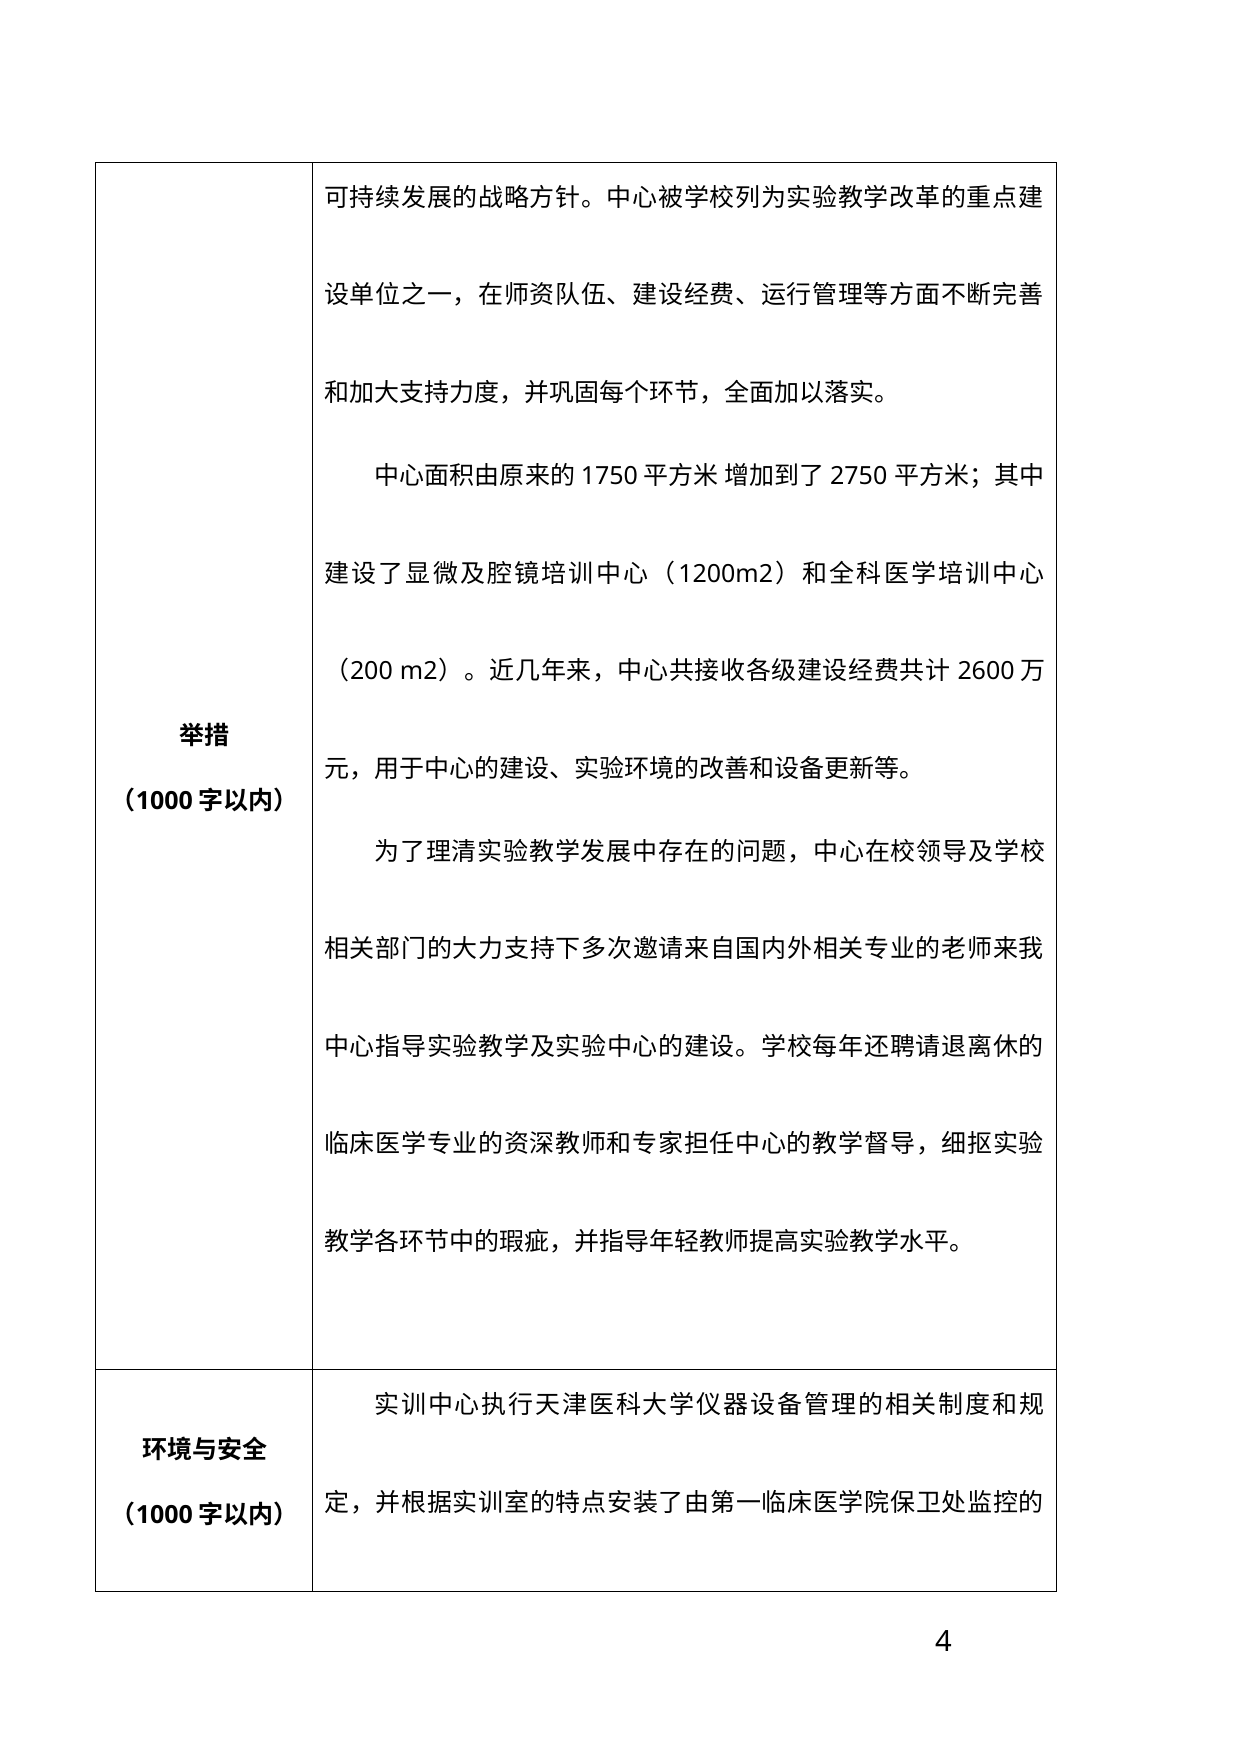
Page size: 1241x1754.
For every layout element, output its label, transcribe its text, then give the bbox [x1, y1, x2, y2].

table_cell 学校支持政策和举措 （1000字以内） [96, 163, 312, 1369]
table_cell 环境与安全 （1000字以内） [96, 1370, 312, 1591]
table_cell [313, 163, 1056, 1369]
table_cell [313, 1370, 1056, 1591]
